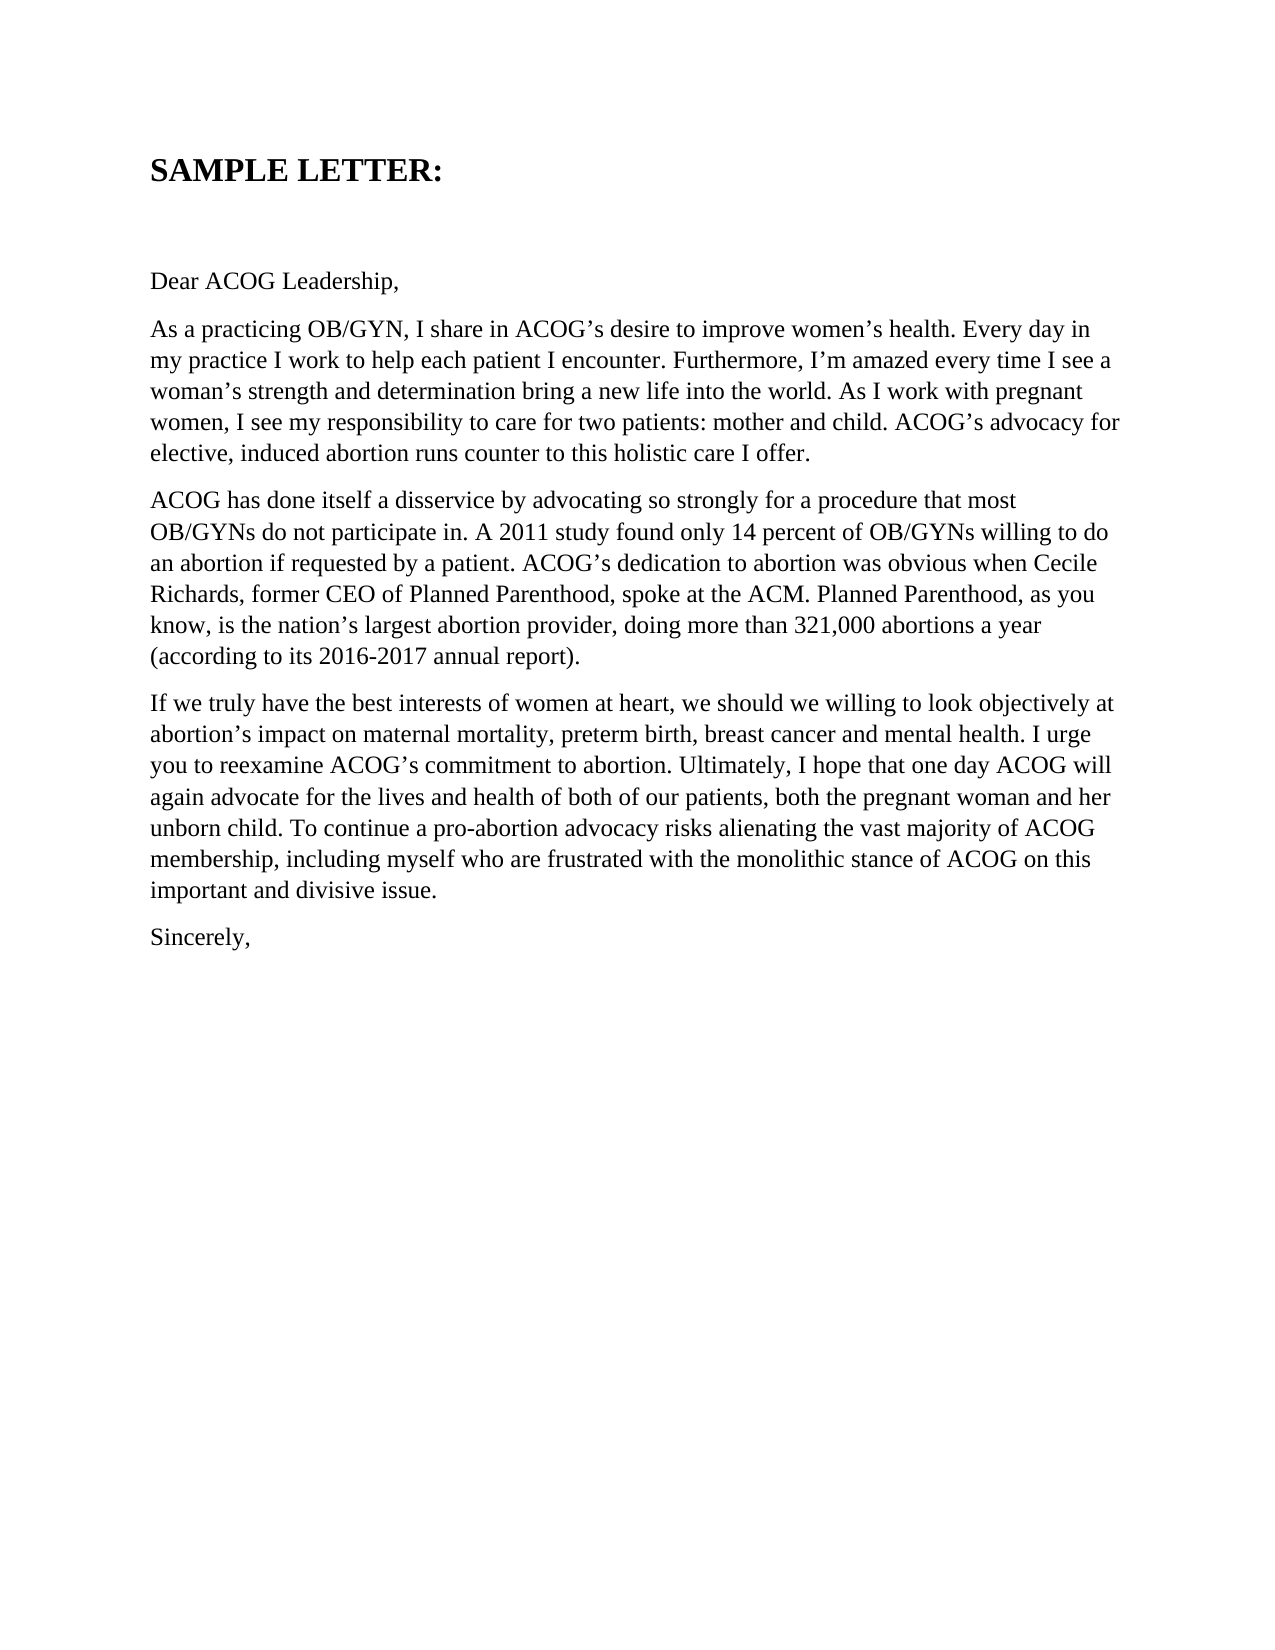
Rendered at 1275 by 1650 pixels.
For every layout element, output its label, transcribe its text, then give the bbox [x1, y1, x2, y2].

text ACOG has done itself a disservice by advocating so strongly for a procedure that most OB/GYNs do not participate in. A 2011 study found only 14 percent of OB/GYNs willing to do an abortion if requested by a patient. ACOG’s dedication to abortion was obvious when Cecile Richards, former CEO of Planned Parenthood, spoke at the ACM. Planned Parenthood, as you know, is the nation’s largest abortion provider, doing more than 321,000 abortions a year (according to its 2016-2017 annual report). [150, 486, 1125, 669]
text If we truly have the best interests of women at heart, we should we willing to look objectively at abortion’s impact on maternal mortality, preterm birth, breast cancer and mental health. I urge you to reexamine ACOG’s commitment to abortion. Ultimately, I hope that one day ACOG will again advocate for the lives and health of both of our patients, both the pregnant woman and her unborn child.​ To continue a pro-abortion advocacy risks alienating the vast majority of ACOG membership, including myself who are frustrated with the monolithic stance of ACOG on this important and divisive issue. [150, 688, 1125, 903]
text Dear ACOG Leadership, [150, 266, 1125, 295]
text Sincerely, [150, 922, 1125, 951]
text SAMPLE LETTER: [150, 150, 1125, 188]
text As a practicing OB/GYN, I share in ACOG’s desire to improve women’s health. Every day in my practice I work to help each patient I encounter. Furthermore, I’m amazed every time I see a woman’s strength and determination bring a new life into the world. As I work with pregnant women, I see my responsibility to care for two patients: mother and child. ACOG’s advocacy for elective, induced abortion runs counter to this holistic care I offer. [150, 314, 1125, 467]
